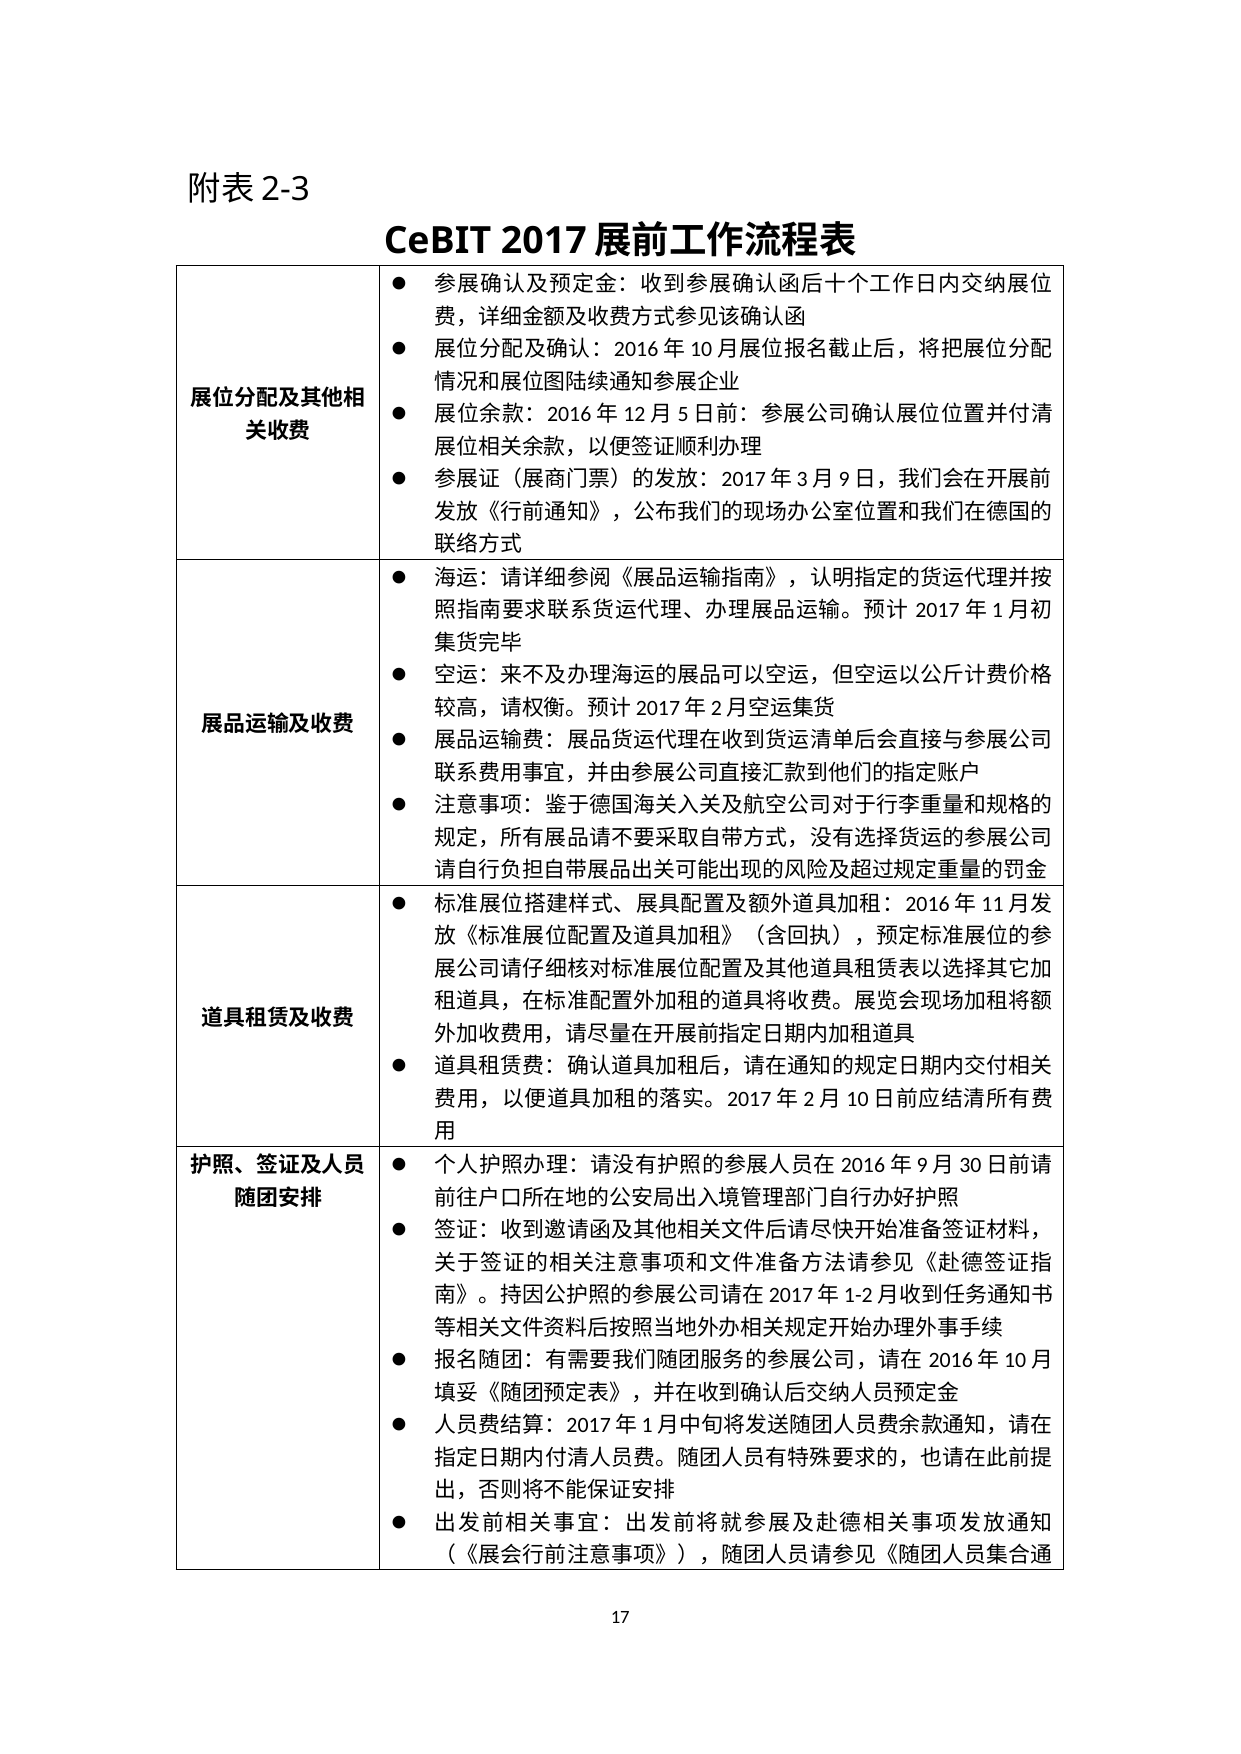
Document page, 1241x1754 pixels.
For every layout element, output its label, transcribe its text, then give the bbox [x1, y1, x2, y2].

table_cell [380, 1147, 1063, 1569]
text 附表2-3 [187, 162, 1053, 210]
table_cell 标准展位搭建样式、展具配置及额外道具加租：2016年11月发放《标准展位配置及道具加租》（含回执），预定标准展位的参展公司请仔细核对标准展位配置及其他道具租赁表以选择其它加租道具，在标准配置外加租的道具将收费。展览会现场加租将额外加收费用，请尽量在开展前指定日期内加租道具 道具租赁费：确认道具加租后，请在通知的规定日期内交付相关费用，以便道具加租的落实。2017年2月10日前应结清所有费用 [380, 886, 1063, 1146]
table_cell 展品运输及收费 [177, 560, 379, 884]
table_cell 护照、签证及人员随团安排 [177, 1147, 379, 1569]
text CeBIT 2017展前工作流程表 [187, 210, 1053, 265]
table_header 展位分配及其他相关收费 [177, 266, 379, 558]
table_cell 海运：请详细参阅《展品运输指南》，认明指定的货运代理并按照指南要求联系货运代理、办理展品运输。预计2017年1月初集货完毕 空运：来不及办理海运的展品可以空运，但空运以公斤计费价格较高，请权衡。预计2017年2月空运集货 展品运输费：展品货运代理在收到货运清单后会直接与参展公司联系费用事宜，并由参展公司直接汇款到他们的指定账户 注意事项：鉴于德国海关入关及航空公司对于行李重量和规格的规定，所有展品请不要采取自带方式，没有选择货运的参展公司请自行负担自带展品出关可能出现的风险及超过规定重量的罚金 [380, 560, 1063, 884]
table_header 参展确认及预定金：收到参展确认函后十个工作日内交纳展位费，详细金额及收费方式参见该确认函 展位分配及确认：2016年10月展位报名截止后，将把展位分配情况和展位图陆续通知参展企业 展位余款：2016年12月5日前：参展公司确认展位位置并付清展位相关余款，以便签证顺利办理 参展证（展商门票）的发放：2017年3月9日，我们会在开展前发放《行前通知》，公布我们的现场办公室位置和我们在德国的联络方式 [380, 266, 1063, 558]
table_cell 道具租赁及收费 [177, 886, 379, 1146]
